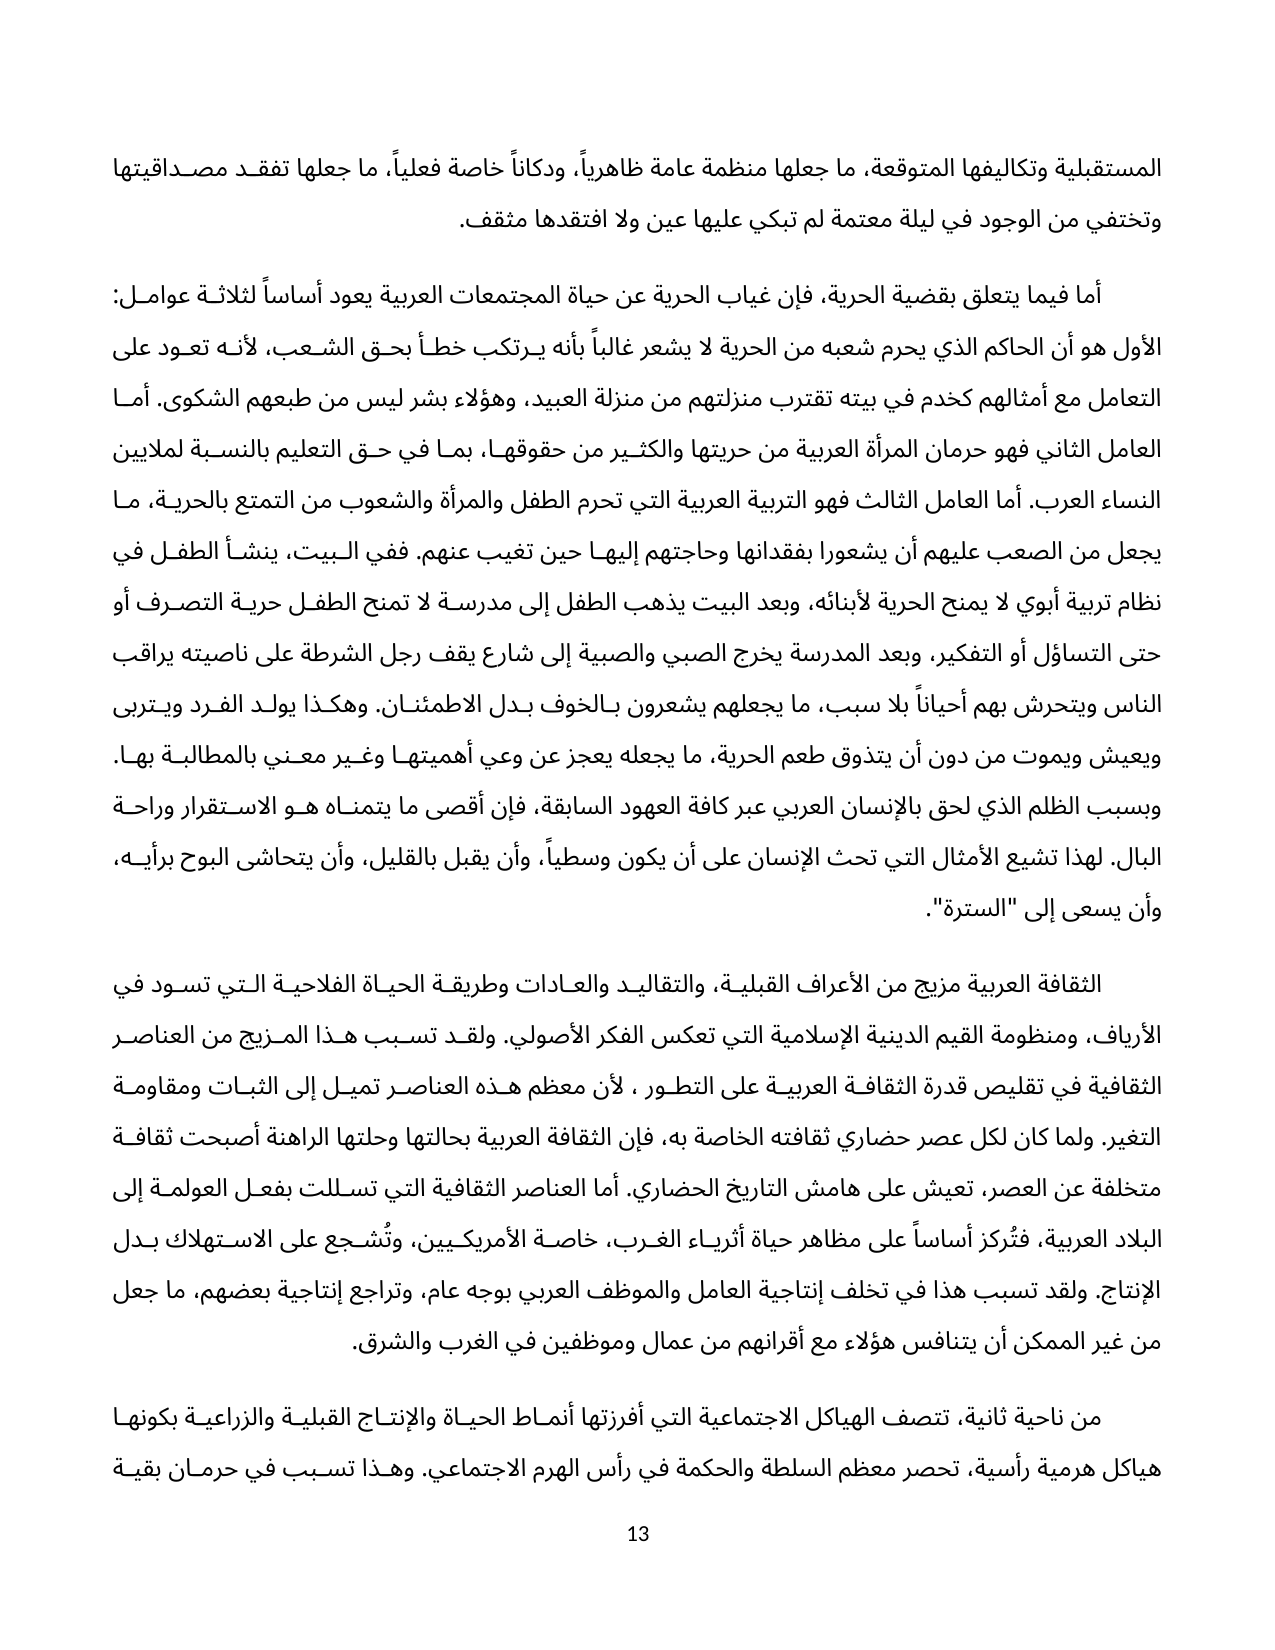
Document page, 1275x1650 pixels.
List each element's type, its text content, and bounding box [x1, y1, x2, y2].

text الثقافة العربية مزيج من الأعراف القبلية، والتقاليد والعادات وطريقة الحياة الفلاحية التي تسود في الأرياف، ومنظومة القيم الدينية الإسلامية التي تعكس الفكر الأصولي. ولقد تسبب هذا المزيج من العناصر الثقافية في تقليص قدرة الثقافة العربية على التطور ، لأن معظم هذه العناصر تميل إلى الثبات ومقاومة التغير. ولما كان لكل عصر حضاري ثقافته الخاصة به، فإن الثقافة العربية بحالتها وحلتها الراهنة أصبحت ثقافة متخلفة عن العصر، تعيش على هامش التاريخ الحضاري. أما العناصر الثقافية التي تسللت بفعل العولمة إلى البلاد العربية، فتُركز أساساً على مظاهر حياة أثرياء الغرب، خاصة الأمريكيين، وتُشجع على الاستهلاك بدل الإنتاج. ولقد تسبب هذا في تخلف إنتاجية العامل والموظف العربي بوجه عام، وتراجع إنتاجية بعضهم، ما جعل من غير الممكن أن يتنافس هؤلاء مع أقرانهم من عمال وموظفين في الغرب والشرق. [112, 966, 1162, 1357]
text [112, 1399, 1162, 1484]
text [112, 150, 1162, 235]
text أما فيما يتعلق بقضية الحرية، فإن غياب الحرية عن حياة المجتمعات العربية يعود أساساً لثلاثة عوامل: الأول هو أن الحاكم الذي يحرم شعبه من الحرية لا يشعر غالباً بأنه يرتكب خطأ بحق الشعب، لأنه تعود على التعامل مع أمثالهم كخدم في بيته تقترب منزلتهم من منزلة العبيد، وهؤلاء بشر ليس من طبعهم الشكوى. أما العامل الثاني فهو حرمان المرأة العربية من حريتها والكثير من حقوقها، بما في حق التعليم بالنسبة لملايين النساء العرب. أما العامل الثالث فهو التربية العربية التي تحرم الطفل والمرأة والشعوب من التمتع بالحرية، ما يجعل من الصعب عليهم أن يشعورا بفقدانها وحاجتهم إليها حين تغيب عنهم. ففي البيت، ينشأ الطفل في نظام تربية أبوي لا يمنح الحرية لأبنائه، وبعد البيت يذهب الطفل إلى مدرسة لا تمنح الطفل حرية التصرف أو حتى التساؤل أو التفكير، وبعد المدرسة يخرج الصبي والصبية إلى شارع يقف رجل الشرطة على ناصيته يراقب الناس ويتحرش بهم أحياناً بلا سبب، ما يجعلهم يشعرون بالخوف بدل الاطمئنان. وهكذا يولد الفرد ويتربى ويعيش ويموت من دون أن يتذوق طعم الحرية، ما يجعله يعجز عن وعي أهميتها وغير معني بالمطالبة بها. وبسبب الظلم الذي لحق بالإنسان العربي عبر كافة العهود السابقة، فإن أقصى ما يتمناه هو الاستقرار وراحة البال. لهذا تشيع الأمثال التي تحث الإنسان على أن يكون وسطياً، وأن يقبل بالقليل، وأن يتحاشى البوح برأيه، وأن يسعى إلى "السترة". [112, 277, 1162, 924]
